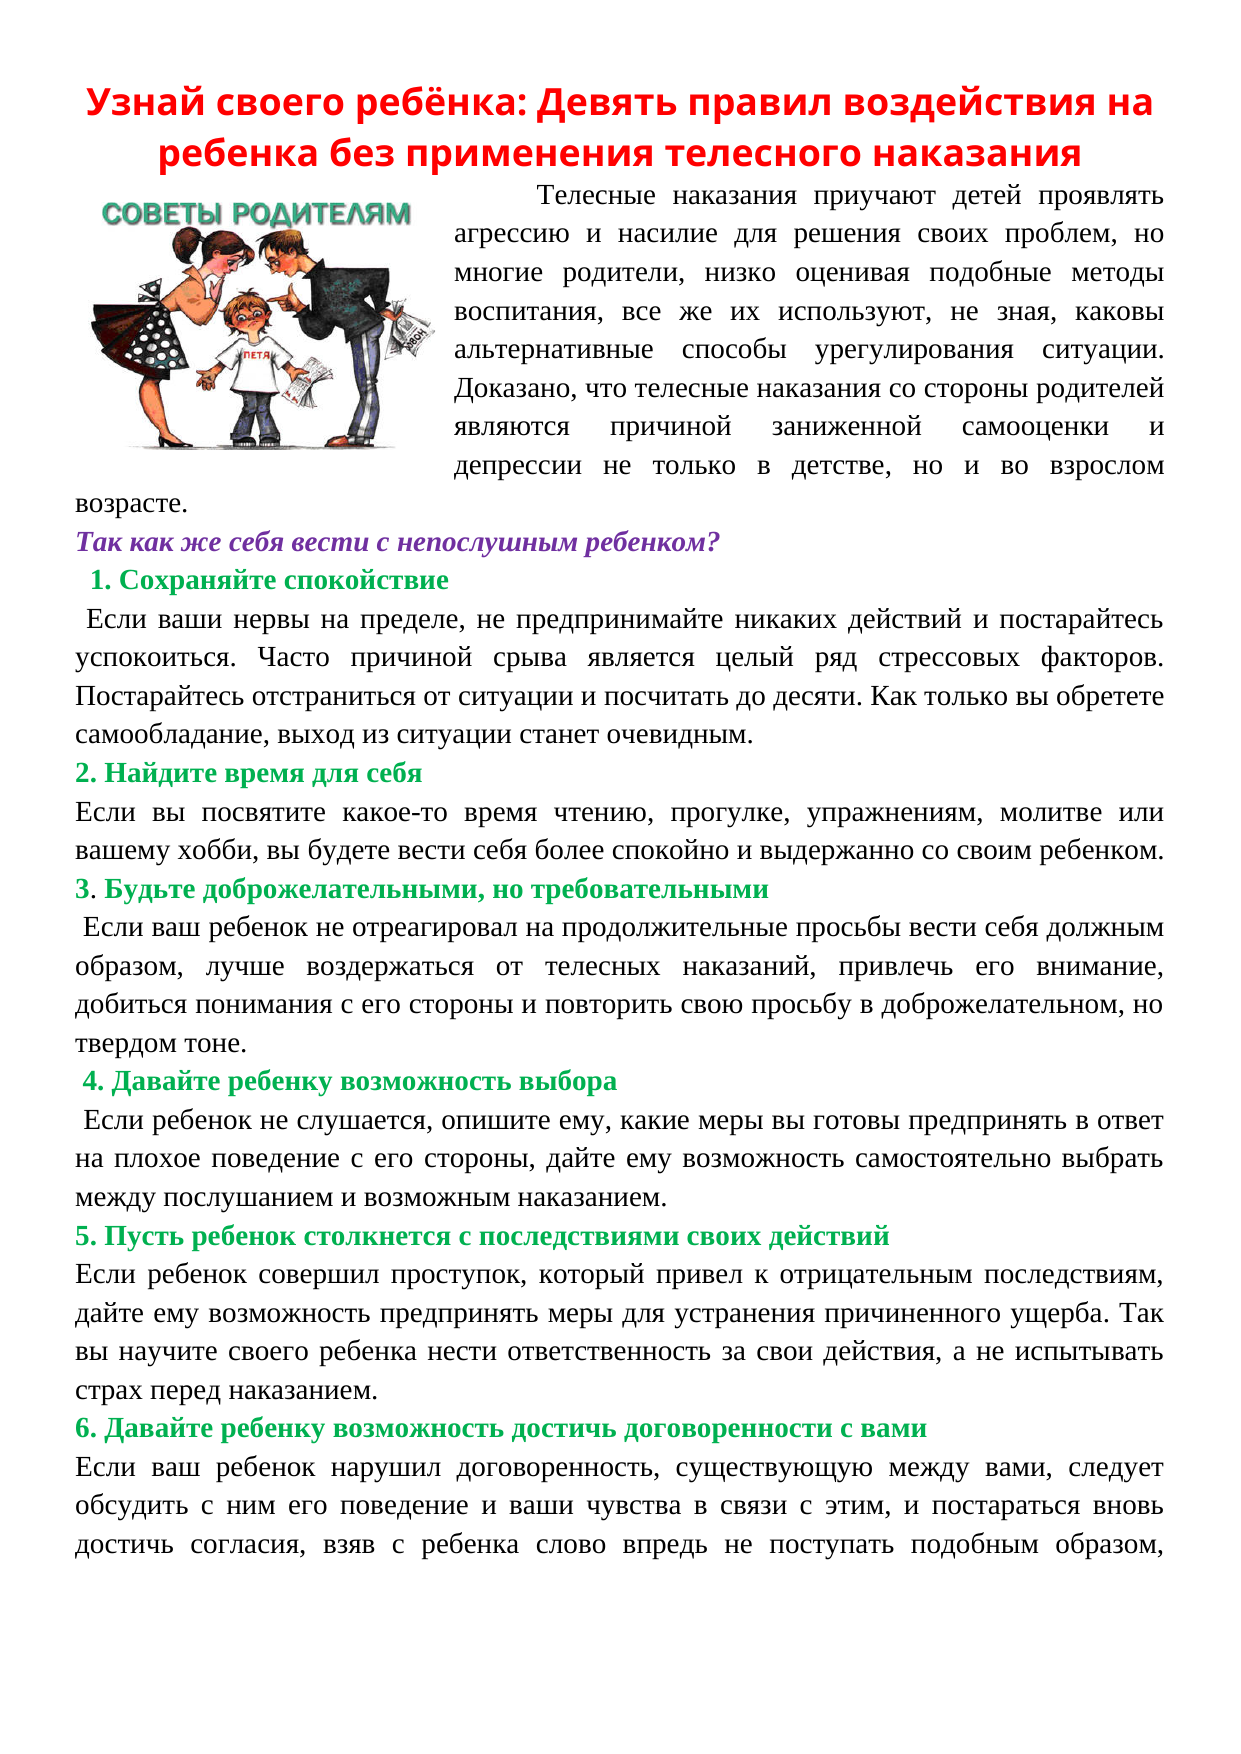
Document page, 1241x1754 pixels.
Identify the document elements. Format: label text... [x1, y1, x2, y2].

text Если вы посвятите какое-то время чтению, прогулке, упражнениям, молитве или вашему хобби, вы будете вести себя более спокойно и выдержанно со своим ребенком. 3. Будьте доброжелательными, но требовательными [75, 794, 1165, 904]
text Если ребенок совершил проступок, который привел к отрицательным последствиям, дайте ему возможность предпринять меры для устранения причиненного ущерба. Так вы научите своего ребенка нести ответственность за свои действия, а не испытывать страх перед наказанием. [75, 1256, 1165, 1405]
text 4. Давайте ребенку возможность выбора [75, 1063, 1165, 1097]
picture [82, 189, 435, 449]
text Телесные наказания приучают детей проявлять агрессию и насилие для решения своих проблем, но многие родители, низко оценивая подобные методы воспитания, все же их используют, не зная, каковы альтернативные способы урегулирования ситуации. Доказано, что телесные наказания со стороны родителей являются причиной заниженной самооценки и депрессии не только в детстве, но и во взрослом возрасте. [75, 177, 1165, 519]
text Если ваши нервы на пределе, не предпринимайте никаких действий и постарайтесь успокоиться. Часто причиной срыва является целый ряд стрессовых факторов. Постарайтесь отстраниться от ситуации и посчитать до десяти. Как только вы обретете самообладание, выход из ситуации станет очевидным. [75, 601, 1165, 750]
text 5. Пусть ребенок столкнется с последствиями своих действий [75, 1218, 1165, 1251]
text 6. Давайте ребенку возможность достичь договоренности с вами [75, 1410, 1165, 1444]
text Если ваш ребенок не отреагировал на продолжительные просьбы вести себя должным образом, лучше воздержаться от телесных наказаний, привлечь его внимание, добиться понимания с его стороны и повторить свою просьбу в доброжелательном, но твердом тоне. [75, 909, 1165, 1058]
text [75, 1449, 1165, 1559]
text Так как же себя вести с непослушным ребенком? [75, 524, 1165, 557]
text Узнай своего ребёнка: Девять правил воздействия на ребенка без применения телесного наказания [75, 75, 1165, 177]
text Если ребенок не слушается, опишите ему, какие меры вы готовы предпринять в ответ на плохое поведение с его стороны, дайте ему возможность самостоятельно выбрать между послушанием и возможным наказанием. [75, 1102, 1165, 1213]
text 2. Найдите время для себя [75, 755, 1165, 789]
text 1. Сохраняйте спокойствие [75, 562, 1165, 596]
